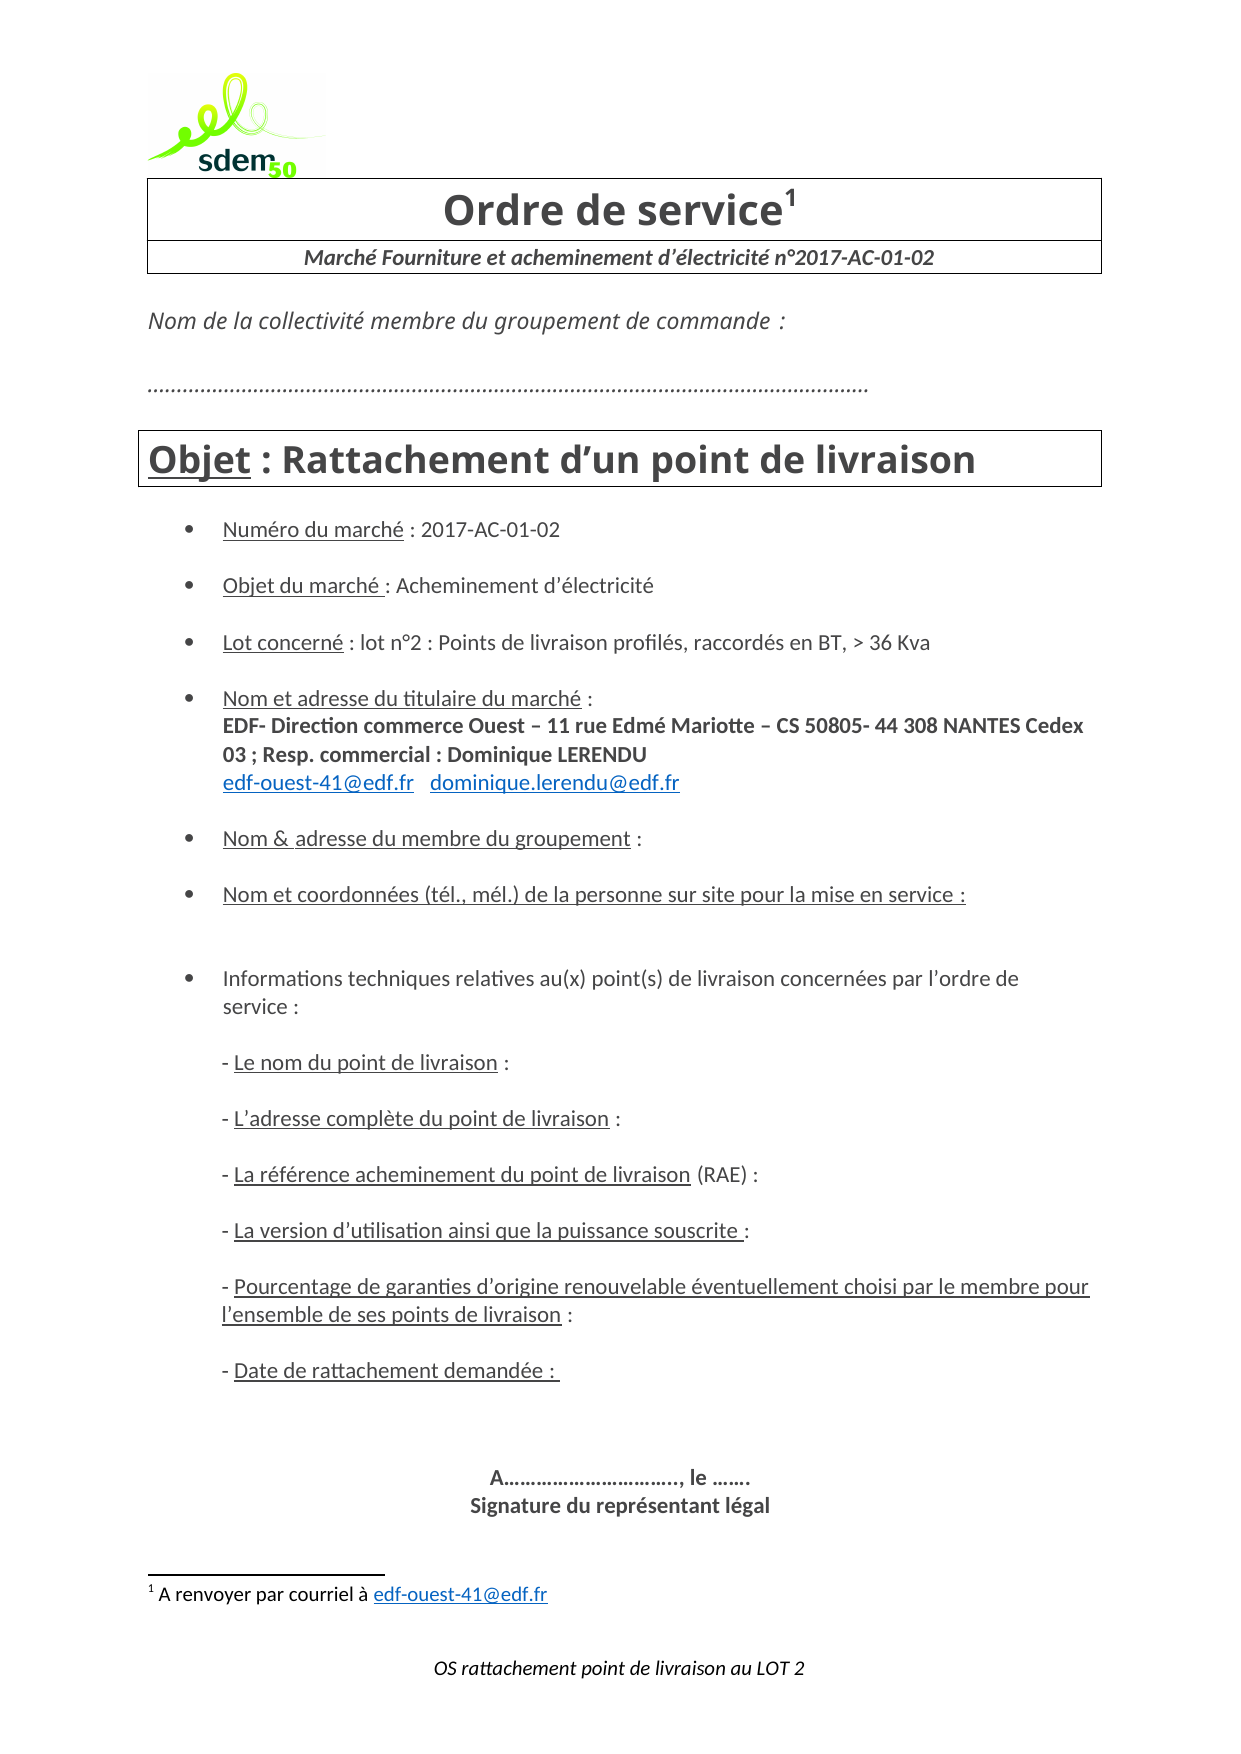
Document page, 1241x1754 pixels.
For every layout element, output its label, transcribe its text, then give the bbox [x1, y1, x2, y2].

text ‐ La référence acheminement du point de livraison (RAE) : [221, 1160, 1093, 1188]
text ‐ Date de rattachement demandée : [221, 1356, 1093, 1384]
text ‐ L’adresse complète du point de livraison : [221, 1104, 1093, 1132]
list Objet du marché : Acheminement d’électricité [185, 572, 1093, 599]
list EDF- Direction commerce Ouest – 11 rue Edmé Mariotte – CS 50805- 44 308 NANTES Cedex 03 ; Resp. commercial : Dominique LERENDU [223, 712, 1093, 768]
text Marché Fourniture et acheminement d’électricité n°2017-AC-01-02 [148, 241, 1101, 273]
text ‐ La version d’utilisation ainsi que la puissance souscrite : [221, 1216, 1093, 1244]
text Signature du représentant légal [148, 1491, 1093, 1519]
picture [147, 73, 326, 178]
list edf-ouest-41@edf.fr dominique.lerendu@edf.fr [223, 768, 1093, 796]
text Objet : Rattachement d’un point de livraison [139, 431, 1101, 486]
text Nom de la collectivité membre du groupement de commande : [148, 305, 1093, 336]
text A………………………….., le ……. [148, 1463, 1093, 1491]
list Nom et adresse du titulaire du marché : [185, 684, 1093, 712]
text ‐ Pourcentage de garanties d’origine renouvelable éventuellement choisi par le membre pour l’ensemble de ses points de livraison : [221, 1272, 1093, 1328]
list Numéro du marché : 2017-AC-01-02 [185, 516, 1093, 543]
list Nom et coordonnées (tél., mél.) de la personne sur site pour la mise en service : [185, 880, 1093, 908]
text …………………………………………………………………………………………………………… [148, 368, 1093, 399]
text Ordre de service [148, 179, 1101, 240]
list Lot concerné : lot n°2 : Points de livraison profilés, raccordés en BT, > 36 Kva [185, 628, 1093, 656]
list Nom & adresse du membre du groupement : [185, 824, 1093, 852]
list Informations techniques relatives au(x) point(s) de livraison concernées par l’ordre de service : [185, 964, 1093, 1020]
text ‐ Le nom du point de livraison : [221, 1048, 1093, 1076]
